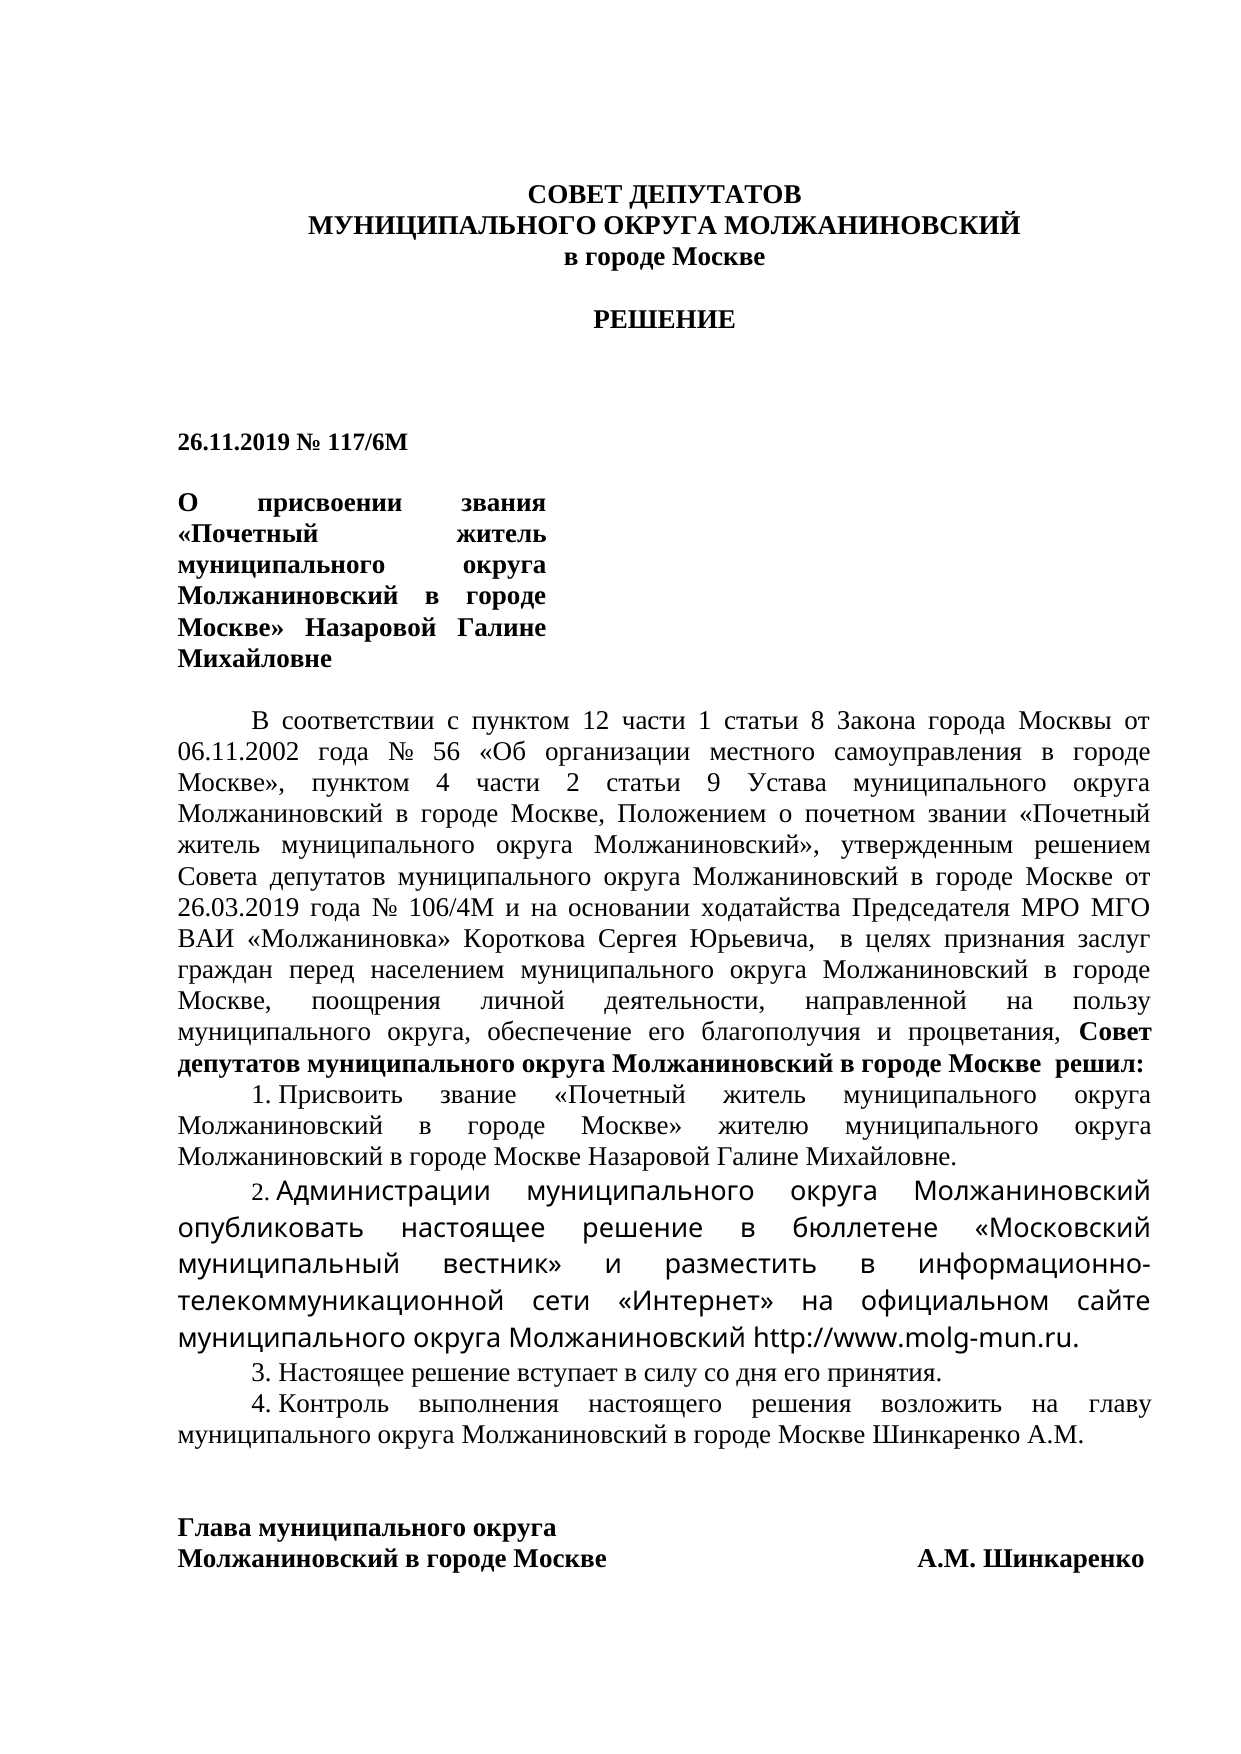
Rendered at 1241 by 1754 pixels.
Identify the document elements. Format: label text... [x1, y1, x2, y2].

text СОВЕТ ДЕПУТАТОВ [177, 178, 1152, 209]
list 4. Контроль выполнения настоящего решения возложить на главу муниципального округа Молжаниновский в городе Москве Шинкаренко А.М. [177, 1387, 1152, 1449]
title О присвоении звания «Почетный житель муниципального округа Молжаниновский в городе Москве» Назаровой Галине Михайловне [177, 486, 546, 673]
text 2. Администрации муниципального округа Молжаниновский опубликовать настоящее решение в бюллетене «Московский муниципальный вестник» и разместить в информационно-телекоммуникационной сети «Интернет» на официальном сайте муниципального округа Молжаниновский http://www.molg-mun.ru. [177, 1171, 1152, 1356]
text Молжаниновский в городе Москве А.М. Шинкаренко [177, 1542, 1152, 1574]
text РЕШЕНИЕ [177, 303, 1152, 334]
title 26.11.2019 № 117/6М [177, 427, 683, 456]
text Глава муниципального округа [177, 1511, 1152, 1542]
text в городе Москве [177, 240, 1152, 272]
list 1. Присвоить звание «Почетный житель муниципального округа Молжаниновский в городе Москве» жителю муниципального округа Молжаниновский в городе Москве Назаровой Галине Михайловне. [177, 1078, 1152, 1171]
text В соответствии с пунктом 12 части 1 статьи 8 Закона города Москвы от 06.11.2002 года № 56 «Об организации местного самоуправления в городе Москве», пунктом 4 части 2 статьи 9 Устава муниципального округа Молжаниновский в городе Москве, Положением о почетном звании «Почетный житель муниципального округа Молжаниновский», утвержденным решением Совета депутатов муниципального округа Молжаниновский в городе Москве от 26.03.2019 года № 106/4М и на основании ходатайства Председателя МРО МГО ВАИ «Молжаниновка» Короткова Сергея Юрьевича, в целях признания заслуг граждан перед населением муниципального округа Молжаниновский в городе Москве, поощрения личной деятельности, направленной на пользу муниципального округа, обеспечение его благополучия и процветания, Совет депутатов муниципального округа Молжаниновский в городе Москве решил: [177, 704, 1152, 1078]
text МУНИЦИПАЛЬНОГО ОКРУГА МОЛЖАНИНОВСКИЙ [177, 209, 1152, 240]
text 3. Настоящее решение вступает в силу со дня его принятия. [177, 1356, 1152, 1387]
